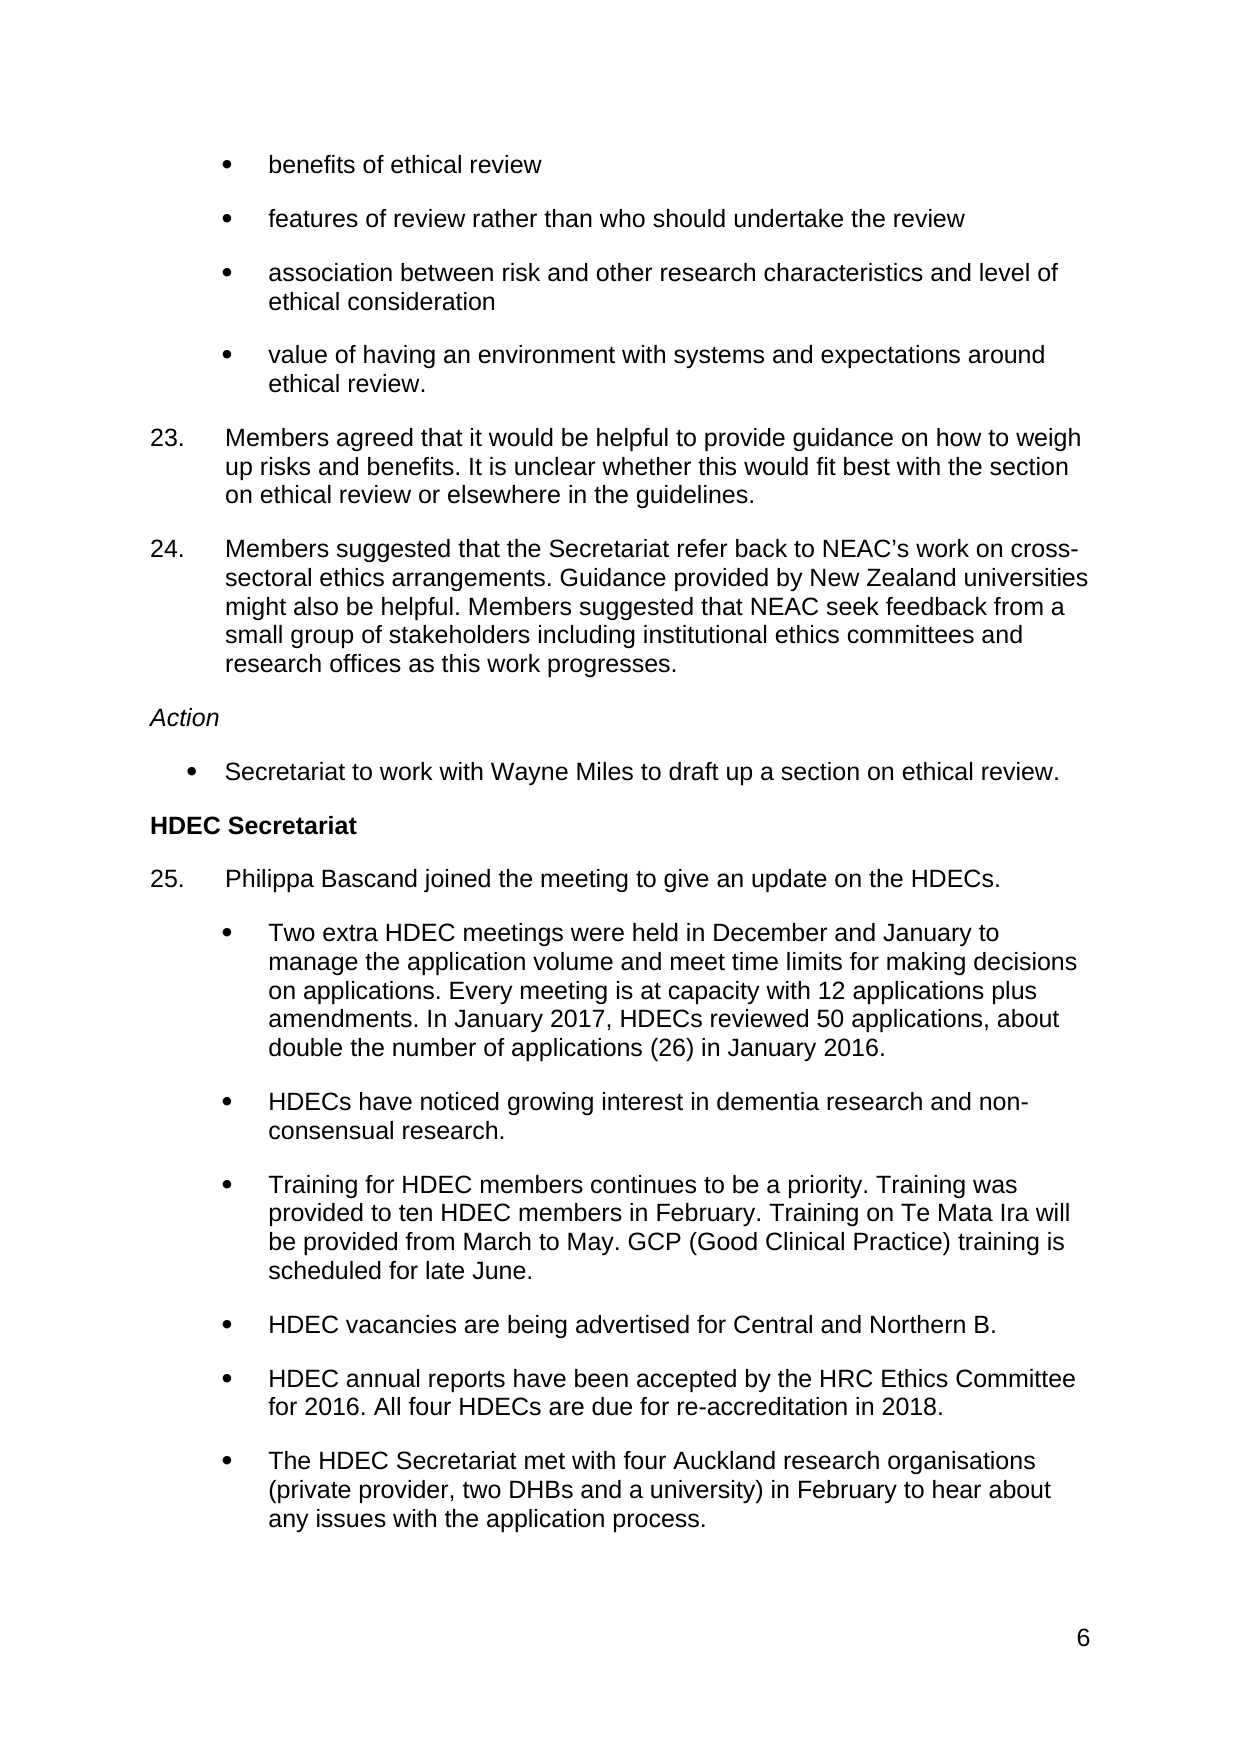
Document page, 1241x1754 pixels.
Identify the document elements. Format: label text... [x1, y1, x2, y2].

list benefits of ethical review [223, 150, 1090, 179]
list HDEC vacancies are being advertised for Central and Northern B. [223, 1310, 1090, 1338]
list Two extra HDEC meetings were held in December and January to manage the application volume and meet time limits for making decisions on applications. Every meeting is at capacity with 12 applications plus amendments. In January 2017, HDECs reviewed 50 applications, about double the number of applications (26) in January 2016. [223, 918, 1090, 1062]
list Secretariat to work with Wayne Miles to draft up a section on ethical review. [187, 757, 1090, 786]
list features of review rather than who should undertake the review [223, 204, 1090, 233]
list The HDEC Secretariat met with four Auckland research organisations (private provider, two DHBs and a university) in February to hear about any issues with the application process. [223, 1446, 1090, 1532]
list value of having an environment with systems and expectations around ethical review. [223, 340, 1090, 398]
list association between risk and other research characteristics and level of ethical consideration [223, 258, 1090, 315]
list HDEC annual reports have been accepted by the HRC Ethics Committee for 2016. All four HDECs are due for re-accreditation in 2018. [223, 1363, 1090, 1421]
list HDECs have noticed growing interest in dementia research and non-consensual research. [223, 1087, 1090, 1144]
list Members suggested that the Secretariat refer back to NEAC’s work on cross-sectoral ethics arrangements. Guidance provided by New Zealand universities might also be helpful. Members suggested that NEAC seek feedback from a small group of stakeholders including institutional ethics committees and research offices as this work progresses. [150, 534, 1090, 678]
list Philippa Bascand joined the meeting to give an update on the HDECs. [150, 864, 1090, 893]
list Training for HDEC members continues to be a priority. Training was provided to ten HDEC members in February. Training on Te Mata Ira will be provided from March to May. GCP (Good Clinical Practice) training is scheduled for late June. [223, 1169, 1090, 1285]
text Action [150, 703, 1090, 732]
text HDEC Secretariat [150, 811, 1090, 839]
list Members agreed that it would be helpful to provide guidance on how to weigh up risks and benefits. It is unclear whether this would fit best with the section on ethical review or elsewhere in the guidelines. [150, 423, 1090, 509]
